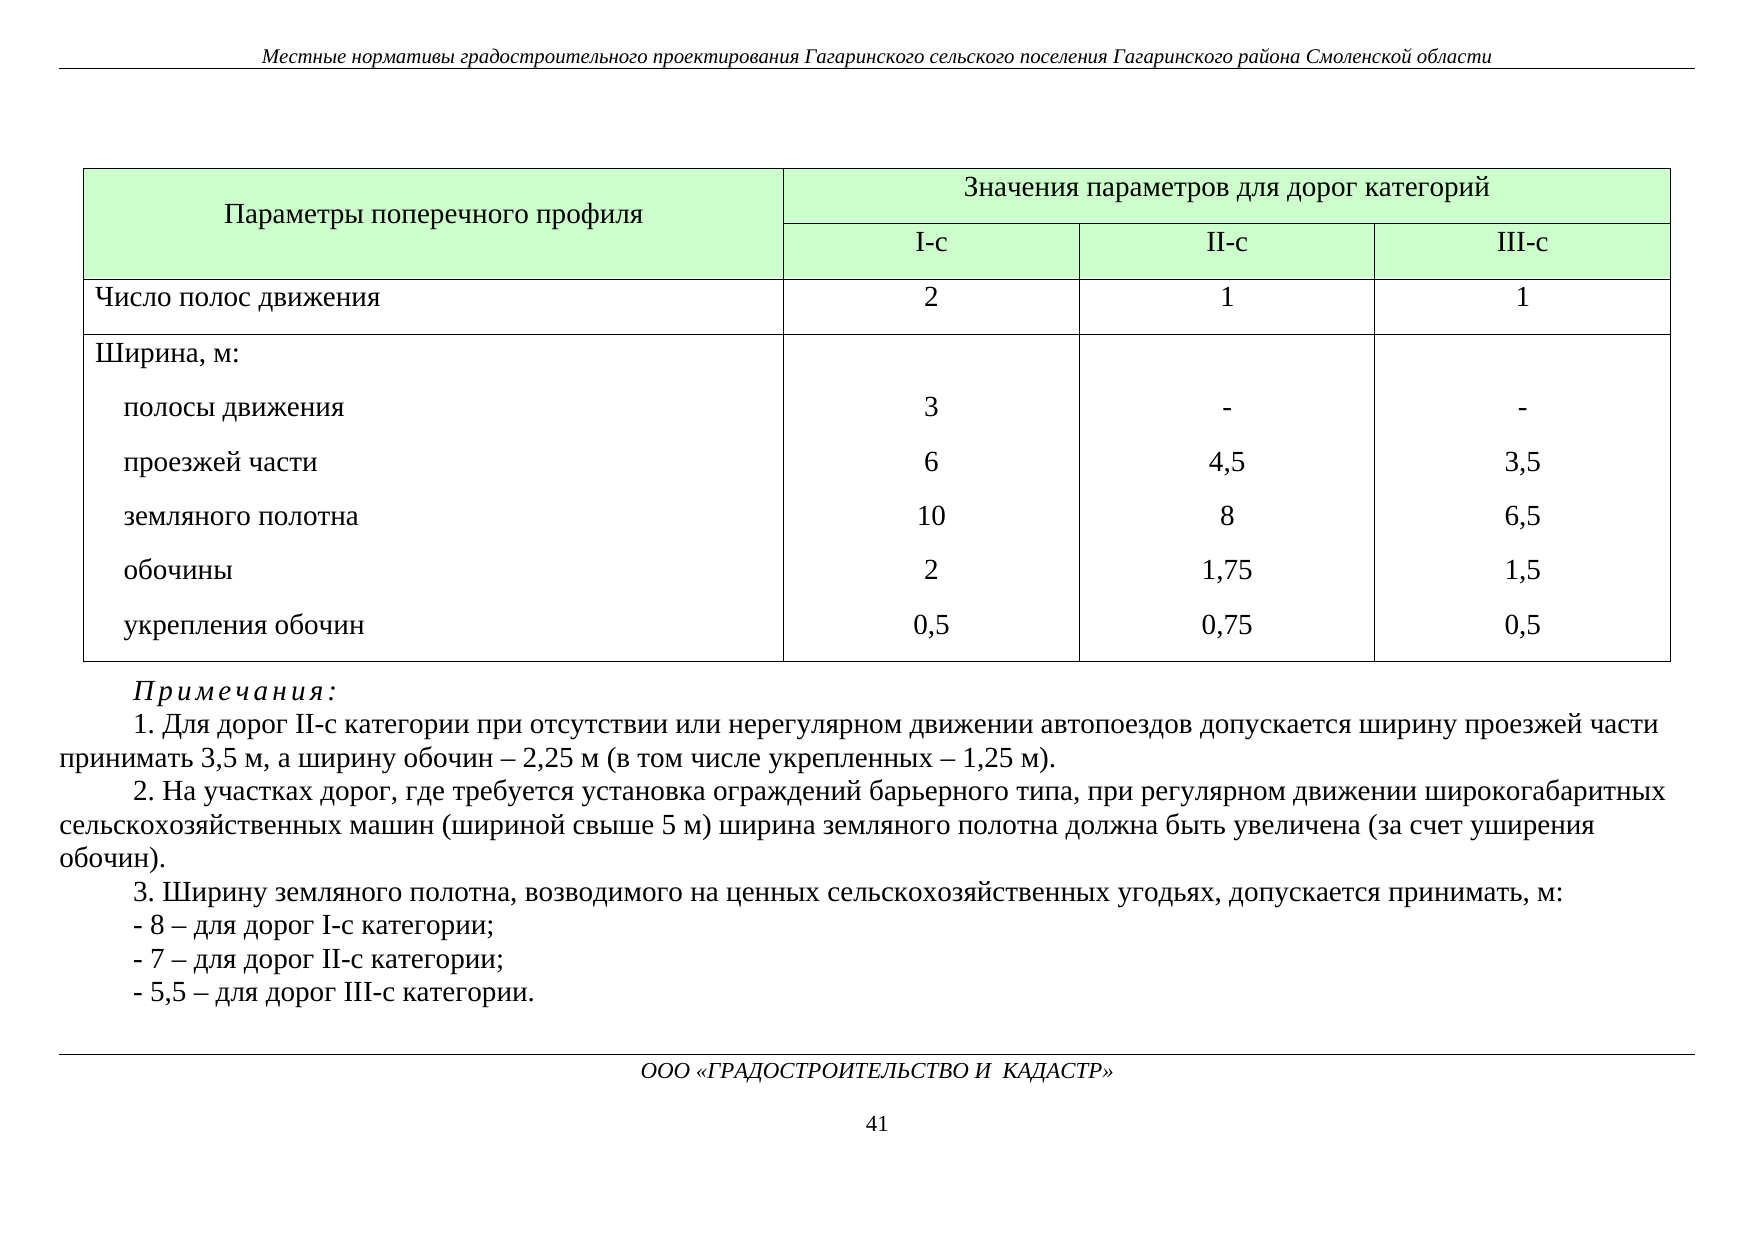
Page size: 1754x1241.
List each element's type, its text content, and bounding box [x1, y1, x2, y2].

table_cell [1375, 335, 1670, 389]
table_cell 1 [1080, 280, 1374, 334]
text - 7 – для дорог II-с категории; [59, 941, 1695, 974]
table_cell 6 [784, 444, 1079, 498]
table_cell земляного полотна [84, 498, 783, 552]
table_cell 0,5 [784, 607, 1079, 661]
table_cell III-c [1375, 224, 1670, 278]
table_cell 2 [784, 553, 1079, 607]
table_cell Ширина, м: [84, 335, 783, 389]
text 2. На участках дорог, где требуется установка ограждений барьерного типа, при регулярном движении широкогабаритных сельскохозяйственных машин (шириной свыше ) ширина земляного полотна должна быть увеличена (за счет уширения обочин). [59, 773, 1695, 874]
table_cell - [1080, 389, 1374, 444]
table_cell II-c [1080, 224, 1374, 278]
table_cell [1080, 335, 1374, 389]
table_cell Число полос движения [84, 280, 783, 334]
text - 8 – для дорог I-c категории; [59, 907, 1695, 941]
table_cell 6,5 [1375, 498, 1670, 552]
table_cell 3 [784, 389, 1079, 444]
text 1. Для дорог II-c категории при отсутствии или нерегулярном движении автопоездов допускается ширину проезжей части принимать , а ширину обочин – (в том числе укрепленных – ). [59, 706, 1695, 773]
table_header Параметры поперечного профиля [84, 169, 783, 278]
table_cell 2 [784, 280, 1079, 334]
table_cell 8 [1080, 498, 1374, 552]
table_cell проезжей части [84, 444, 783, 498]
table_cell 3,5 [1375, 444, 1670, 498]
text 3. Ширину земляного полотна, возводимого на ценных сельскохозяйственных угодьях, допускается принимать, м: [59, 874, 1695, 907]
table_cell 0,75 [1080, 607, 1374, 661]
table_cell 4,5 [1080, 444, 1374, 498]
table_cell полосы движения [84, 389, 783, 444]
text - 5,5 – для дорог III-c категории. [59, 974, 1695, 1008]
table_cell [784, 335, 1079, 389]
table_cell укрепления обочин [84, 607, 783, 661]
table_cell I-c [784, 224, 1079, 278]
table_cell 0,5 [1375, 607, 1670, 661]
table_cell 10 [784, 498, 1079, 552]
table_cell обочины [84, 553, 783, 607]
table_cell - [1375, 389, 1670, 444]
table_header Значения параметров для дорог категорий [784, 169, 1670, 223]
table_cell 1 [1375, 280, 1670, 334]
table_cell 1,5 [1375, 553, 1670, 607]
table_cell 1,75 [1080, 553, 1374, 607]
text Примечания: [59, 673, 1695, 706]
